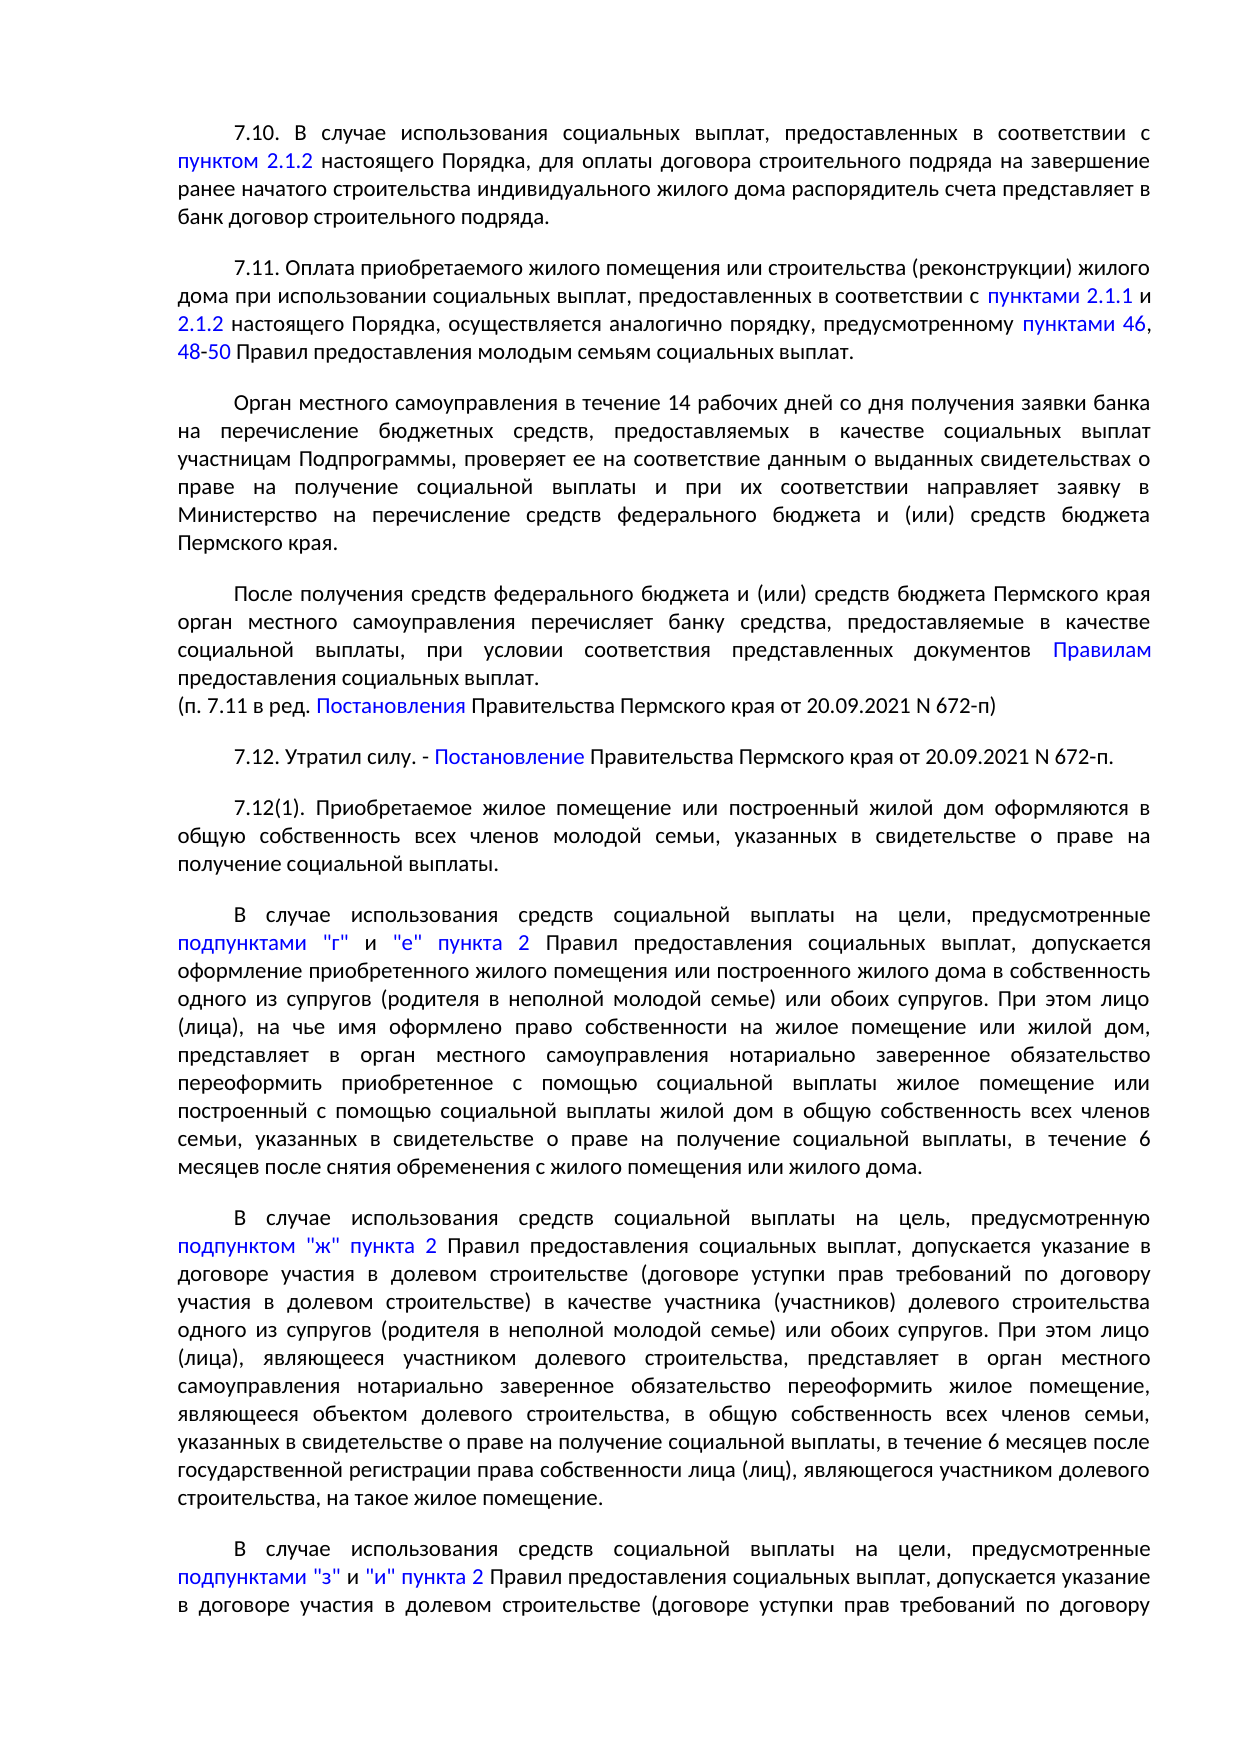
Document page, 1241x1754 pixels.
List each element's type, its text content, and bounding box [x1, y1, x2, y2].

text 7.12(1). Приобретаемое жилое помещение или построенный жилой дом оформляются в общую собственность всех членов молодой семьи, указанных в свидетельстве о праве на получение социальной выплаты. [177, 793, 1152, 877]
text После получения средств федерального бюджета и (или) средств бюджета Пермского края орган местного самоуправления перечисляет банку средства, предоставляемые в качестве социальной выплаты, при условии соответствия представленных документов Правилам предоставления социальных выплат. [177, 579, 1152, 691]
text 7.11. Оплата приобретаемого жилого помещения или строительства (реконструкции) жилого дома при использовании социальных выплат, предоставленных в соответствии с пунктами 2.1.1 и 2.1.2 настоящего Порядка, осуществляется аналогично порядку, предусмотренному пунктами 46, 48-50 Правил предоставления молодым семьям социальных выплат. [177, 253, 1152, 365]
text В случае использования средств социальной выплаты на цель, предусмотренную подпунктом "ж" пункта 2 Правил предоставления социальных выплат, допускается указание в договоре участия в долевом строительстве (договоре уступки прав требований по договору участия в долевом строительстве) в качестве участника (участников) долевого строительства одного из супругов (родителя в неполной молодой семье) или обоих супругов. При этом лицо (лица), являющееся участником долевого строительства, представляет в орган местного самоуправления нотариально заверенное обязательство переоформить жилое помещение, являющееся объектом долевого строительства, в общую собственность всех членов семьи, указанных в свидетельстве о праве на получение социальной выплаты, в течение 6 месяцев после государственной регистрации права собственности лица (лиц), являющегося участником долевого строительства, на такое жилое помещение. [177, 1203, 1152, 1511]
text (п. 7.11 в ред. Постановления Правительства Пермского края от 20.09.2021 N 672-п) [177, 691, 1152, 719]
text Орган местного самоуправления в течение 14 рабочих дней со дня получения заявки банка на перечисление бюджетных средств, предоставляемых в качестве социальных выплат участницам Подпрограммы, проверяет ее на соответствие данным о выданных свидетельствах о праве на получение социальной выплаты и при их соответствии направляет заявку в Министерство на перечисление средств федерального бюджета и (или) средств бюджета Пермского края. [177, 388, 1152, 556]
text 7.12. Утратил силу. - Постановление Правительства Пермского края от 20.09.2021 N 672-п. [177, 742, 1152, 770]
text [177, 1534, 1152, 1618]
text В случае использования средств социальной выплаты на цели, предусмотренные подпунктами "г" и "е" пункта 2 Правил предоставления социальных выплат, допускается оформление приобретенного жилого помещения или построенного жилого дома в собственность одного из супругов (родителя в неполной молодой семье) или обоих супругов. При этом лицо (лица), на чье имя оформлено право собственности на жилое помещение или жилой дом, представляет в орган местного самоуправления нотариально заверенное обязательство переоформить приобретенное с помощью социальной выплаты жилое помещение или построенный с помощью социальной выплаты жилой дом в общую собственность всех членов семьи, указанных в свидетельстве о праве на получение социальной выплаты, в течение 6 месяцев после снятия обременения с жилого помещения или жилого дома. [177, 900, 1152, 1180]
text 7.10. В случае использования социальных выплат, предоставленных в соответствии с пунктом 2.1.2 настоящего Порядка, для оплаты договора строительного подряда на завершение ранее начатого строительства индивидуального жилого дома распорядитель счета представляет в банк договор строительного подряда. [177, 118, 1152, 230]
